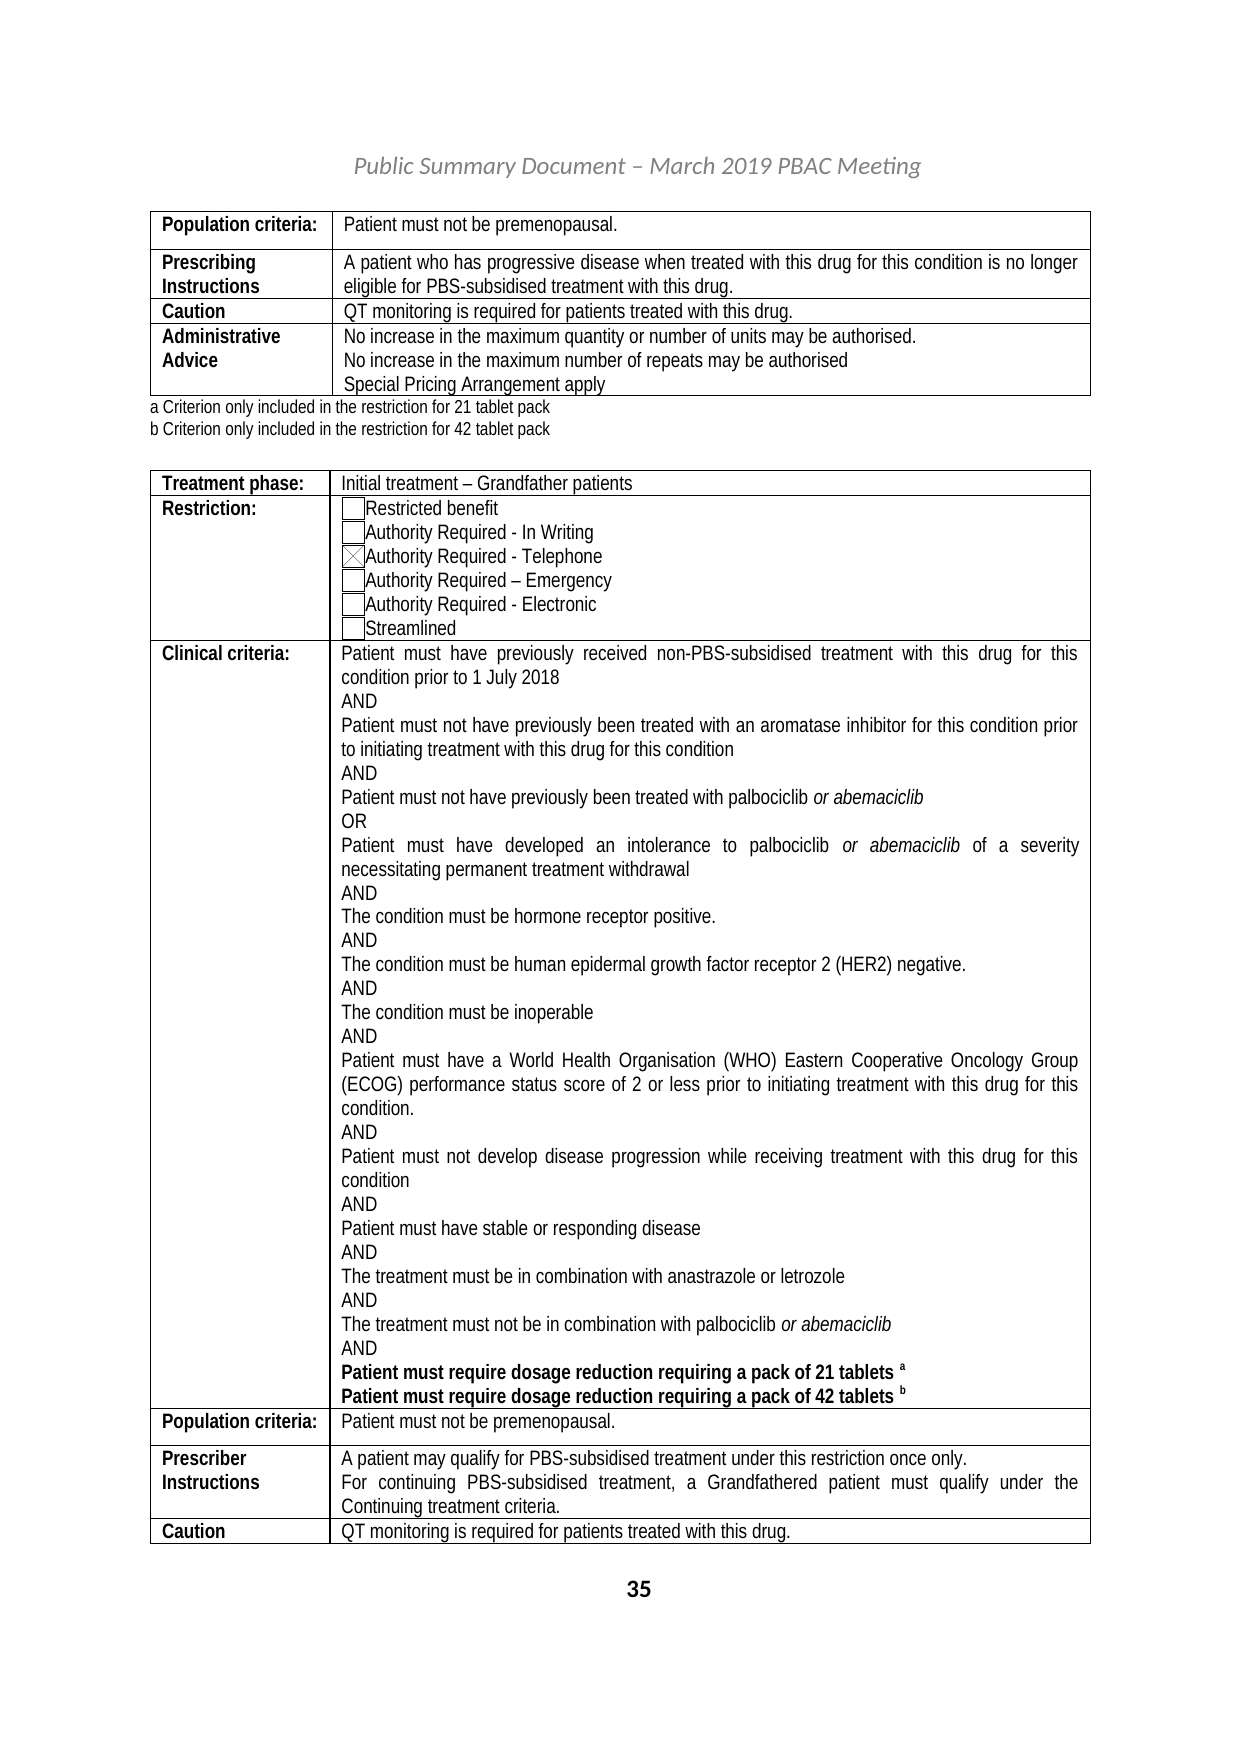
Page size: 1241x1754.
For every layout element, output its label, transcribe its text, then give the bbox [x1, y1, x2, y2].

table_cell Restriction: [151, 496, 329, 640]
table_cell Prescriber Instructions [151, 1446, 329, 1518]
table_cell A patient who has progressive disease when treated with this drug for this condition is no longer eligible for PBS-subsidised treatment with this drug. [333, 250, 1090, 297]
table_cell Patient must not be premenopausal. [331, 1409, 1090, 1445]
table_cell No increase in the maximum quantity or number of units may be authorised. No increase in the maximum number of repeats may be authorised Special Pricing Arrangement apply [333, 324, 1090, 395]
table_header Treatment phase: [151, 471, 329, 495]
table_cell Clinical criteria: [151, 641, 329, 1408]
table_cell A patient may qualify for PBS-subsidised treatment under this restriction once only. For continuing PBS-subsidised treatment, a Grandfathered patient must qualify under the Continuing treatment criteria. [331, 1446, 1090, 1518]
table_cell QT monitoring is required for patients treated with this drug. [331, 1519, 1090, 1543]
text a Criterion only included in the restriction for 21 tablet pack [150, 396, 1090, 418]
table_cell Administrative Advice [151, 324, 332, 395]
table_cell Population criteria: [151, 212, 332, 248]
table_cell Population criteria: [151, 1409, 329, 1445]
table_cell Patient must not be premenopausal. [333, 212, 1090, 248]
table_header Initial treatment – Grandfather patients [331, 471, 1090, 495]
table_cell Prescribing Instructions [151, 250, 332, 297]
table_cell Caution [151, 299, 332, 322]
table_cell Patient must have previously received non-PBS-subsidised treatment with this drug for this condition prior to 1 July 2018 AND Patient must not have previously been treated with an aromatase inhibitor for this condition prior to initiating treatment with this drug for this condition AND Patient must not have previously been treated with palbociclib or abemaciclib OR Patient must have developed an intolerance to palbociclib or abemaciclib of a severity necessitating permanent treatment withdrawal AND The condition must be hormone receptor positive. AND The condition must be human epidermal growth factor receptor 2 (HER2) negative. AND The condition must be inoperable AND Patient must have a World Health Organisation (WHO) Eastern Cooperative Oncology Group (ECOG) performance status score of 2 or less prior to initiating treatment with this drug for this condition. AND Patient must not develop disease progression while receiving treatment with this drug for this condition AND Patient must have stable or responding disease AND The treatment must be in combination with anastrazole or letrozole AND The treatment must not be in combination with palbociclib or abemaciclib AND Patient must require dosage reduction requiring a pack of 21 tablets a Patient must require dosage reduction requiring a pack of 42 tablets b [331, 641, 1090, 1408]
table_cell QT monitoring is required for patients treated with this drug. [333, 299, 1090, 322]
text b Criterion only included in the restriction for 42 tablet pack [150, 418, 1090, 439]
table_cell Caution [151, 1519, 329, 1543]
